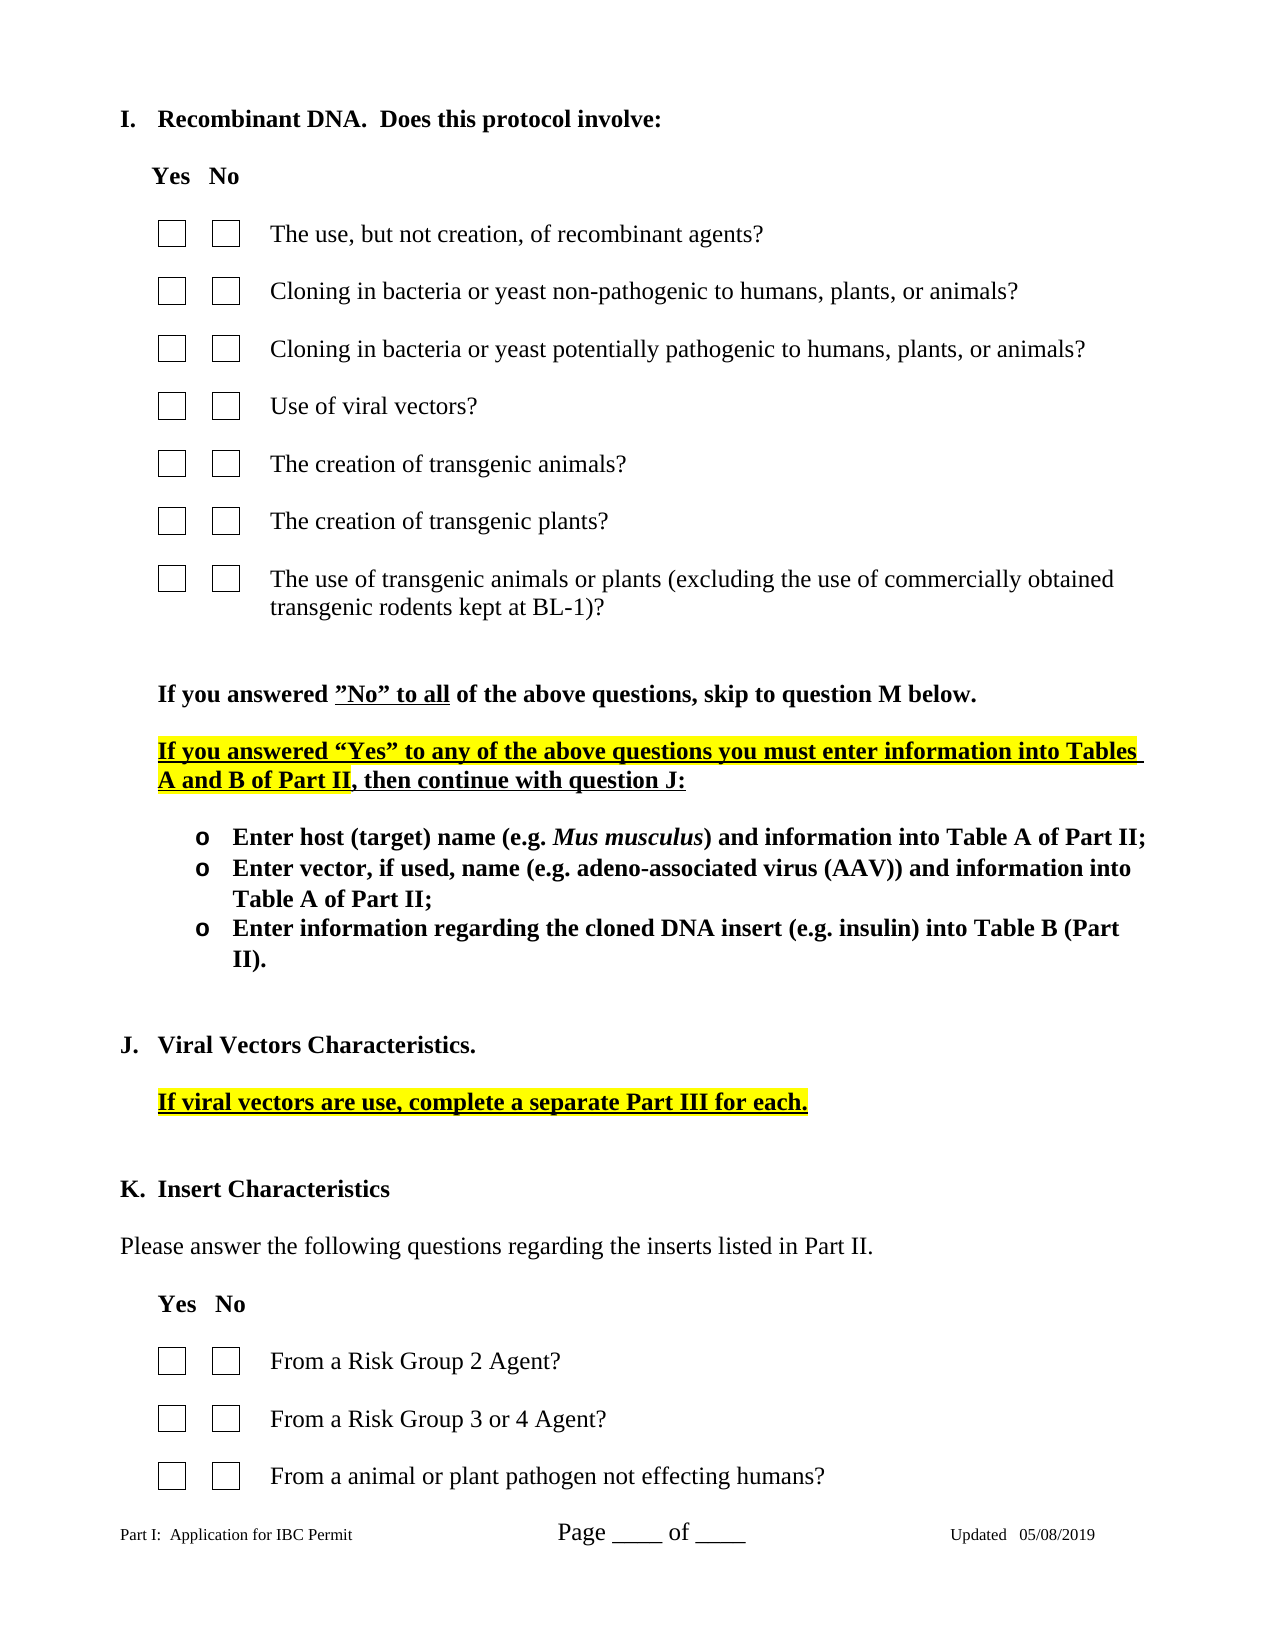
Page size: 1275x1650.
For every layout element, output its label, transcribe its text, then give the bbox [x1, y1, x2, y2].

text From a Risk Group 2 Agent? [157, 1346, 1155, 1375]
text Yes No [120, 161, 1155, 190]
text Cloning in bacteria or yeast potentially pathogenic to humans, plants, or animals? [157, 334, 1155, 362]
text Yes No [157, 1289, 1155, 1317]
text The use of transgenic animals or plants (excluding the use of commercially obtained transgenic rodents kept at BL-1)? [157, 564, 1155, 621]
list Enter information regarding the cloned DNA insert (e.g. insulin) into Table B (Part II). [195, 913, 1155, 972]
text If viral vectors are use, complete a separate Part III for each. [157, 1087, 1155, 1116]
subtitle Insert Characteristics [120, 1174, 1155, 1202]
text If you answered “Yes” to any of the above questions you must enter information into Tables A and B of Part II, then continue with question J: [351, 736, 1155, 794]
text The use, but not creation, of recombinant agents? [157, 219, 1155, 247]
text If you answered ”No” to all of the above questions, skip to question M below. [157, 679, 1155, 707]
list Enter vector, if used, name (e.g. adeno-associated virus (AAV)) and information into Table A of Part II; [195, 853, 1155, 913]
text Use of viral vectors? [157, 391, 1155, 420]
text From a Risk Group 3 or 4 Agent? [157, 1404, 1155, 1432]
text From a animal or plant pathogen not effecting humans? [157, 1461, 1155, 1490]
text Please answer the following questions regarding the inserts listed in Part II. [120, 1231, 1155, 1260]
subtitle Viral Vectors Characteristics. [120, 1030, 1155, 1059]
text Cloning in bacteria or yeast non-pathogenic to humans, plants, or animals? [157, 276, 1155, 305]
subtitle Recombinant DNA. Does this protocol involve: [120, 104, 1155, 132]
text The creation of transgenic animals? [157, 449, 1155, 477]
text The creation of transgenic plants? [157, 506, 1155, 535]
list Enter host (target) name (e.g. Mus musculus) and information into Table A of Part II; [195, 822, 1155, 853]
